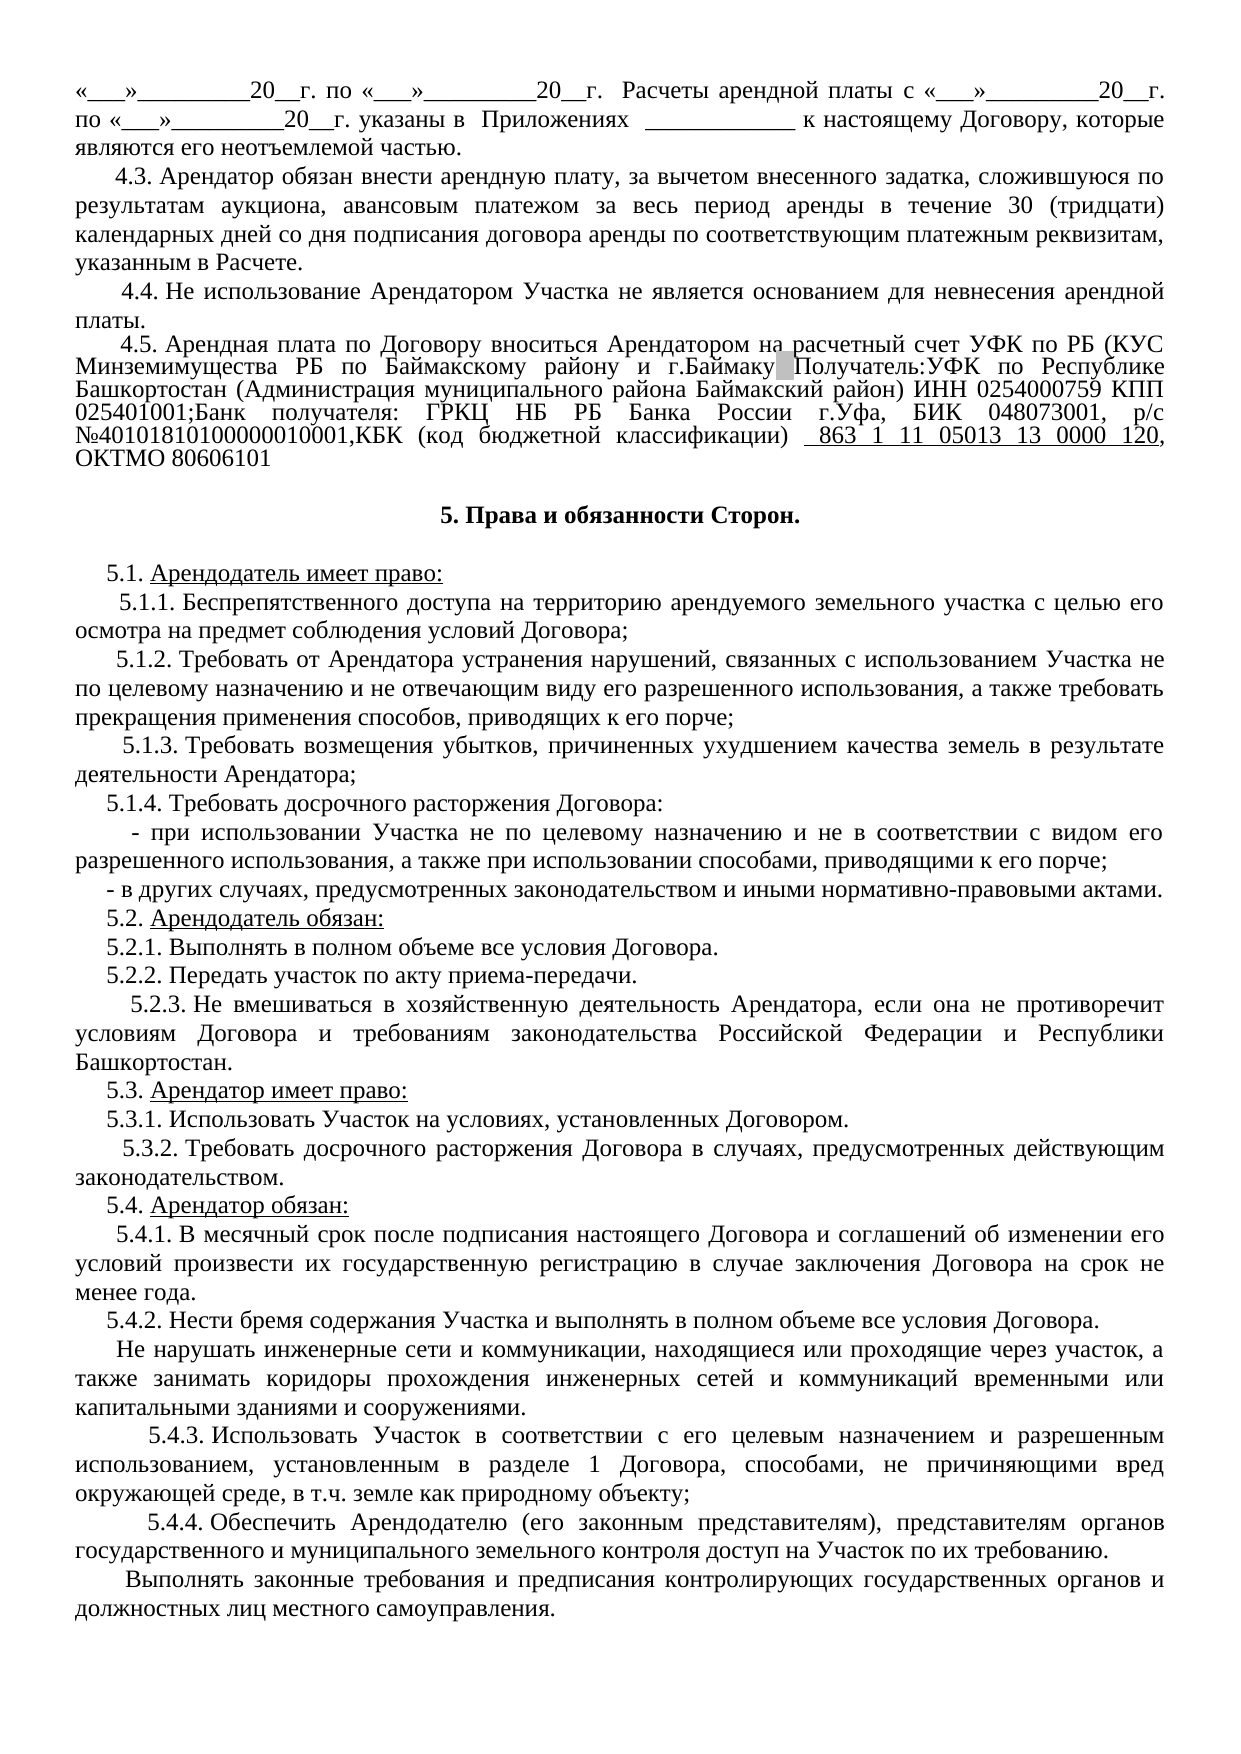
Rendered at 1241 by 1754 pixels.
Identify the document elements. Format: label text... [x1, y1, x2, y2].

text 4.3. Арендатор обязан внести арендную плату, за вычетом внесенного задатка, сложившуюся по результатам аукциона, авансовым платежом за весь период аренды в течение 30 (тридцати) календарных дней со дня подписания договора аренды по соответствующим платежным реквизитам, указанным в Расчете. [75, 161, 1165, 276]
text 4.5. Арендная плата по Договору вноситься Арендатором на расчетный счет УФК по РБ (КУС Минземимущества РБ по Баймакскому району и г.Баймаку Получатель:УФК по Республике Башкортостан (Администрация муниципального района Баймакский район) ИНН 0254000759 КПП 025401001;Банк получателя: ГРКЦ НБ РБ Банка России г.Уфа, БИК 048073001, р/с №40101810100000010001,КБК (код бюджетной классификации) 863 1 11 05013 13 0000 120, ОКТМО 80606101 [75, 334, 1165, 472]
text 5.4.2. Нести бремя содержания Участка и выполнять в полном объеме все условия Договора. [75, 1306, 1165, 1334]
text 5.4.3. Использовать Участок в соответствии с его целевым назначением и разрешенным использованием, установленным в разделе 1 Договора, способами, не причиняющими вред окружающей среде, в т.ч. земле как природному объекту; [75, 1421, 1165, 1507]
text 5.1.1. Беспрепятственного доступа на территорию арендуемого земельного участка с целью его осмотра на предмет соблюдения условий Договора; [75, 587, 1165, 644]
text 5.1.2. Требовать от Арендатора устранения нарушений, связанных с использованием Участка не по целевому назначению и не отвечающим виду его разрешенного использования, а также требовать прекращения применения способов, приводящих к его порче; [75, 644, 1165, 731]
text - в других случаях, предусмотренных законодательством и иными нормативно-правовыми актами. [75, 874, 1165, 903]
text 5.2.2. Передать участок по акту приема-передачи. [75, 961, 1165, 989]
text 5.3.2. Требовать досрочного расторжения Договора в случаях, предусмотренных действующим законодательством. [75, 1133, 1165, 1191]
text 5.2.3. Не вмешиваться в хозяйственную деятельность Арендатора, если она не противоречит условиям Договора и требованиям законодательства Российской Федерации и Республики Башкортостан. [75, 989, 1165, 1076]
text Не нарушать инженерные сети и коммуникации, находящиеся или проходящие через участок, а также занимать коридоры прохождения инженерных сетей и коммуникаций временными или капитальными зданиями и сооружениями. [75, 1334, 1165, 1421]
text 5.1. Арендодатель имеет право: [75, 558, 1165, 587]
text - при использовании Участка не по целевому назначению и не в соответствии с видом его разрешенного использования, а также при использовании способами, приводящими к его порче; [75, 817, 1165, 874]
text 5.2. Арендодатель обязан: [75, 903, 1165, 932]
text 5.4. Арендатор обязан: [75, 1191, 1165, 1219]
text 5. Права и обязанности Сторон. [75, 501, 1165, 529]
text 5.3.1. Использовать Участок на условиях, установленных Договором. [75, 1104, 1165, 1133]
text «___»_________20__г. по «___»_________20__г. Расчеты арендной платы c «___»_________20__г. по «___»_________20__г. указаны в Приложениях ____________ к настоящему Договору, которые являются его неотъемлемой частью. [75, 75, 1165, 161]
text 5.3. Арендатор имеет право: [75, 1076, 1165, 1104]
text 5.4.1. В месячный срок после подписания настоящего Договора и соглашений об изменении его условий произвести их государственную регистрацию в случае заключения Договора на срок не менее года. [75, 1219, 1165, 1306]
text 5.4.4. Обеспечить Арендодателю (его законным представителям), представителям органов государственного и муниципального земельного контроля доступ на Участок по их требованию. [75, 1507, 1165, 1564]
text 4.4. Не использование Арендатором Участка не является основанием для невнесения арендной платы. [75, 276, 1165, 334]
text Выполнять законные требования и предписания контролирующих государственных органов и должностных лиц местного самоуправления. [75, 1564, 1165, 1622]
text 5.1.4. Требовать досрочного расторжения Договора: [75, 788, 1165, 817]
text 5.2.1. Выполнять в полном объеме все условия Договора. [75, 932, 1165, 961]
text 5.1.3. Требовать возмещения убытков, причиненных ухудшением качества земель в результате деятельности Арендатора; [75, 731, 1165, 788]
